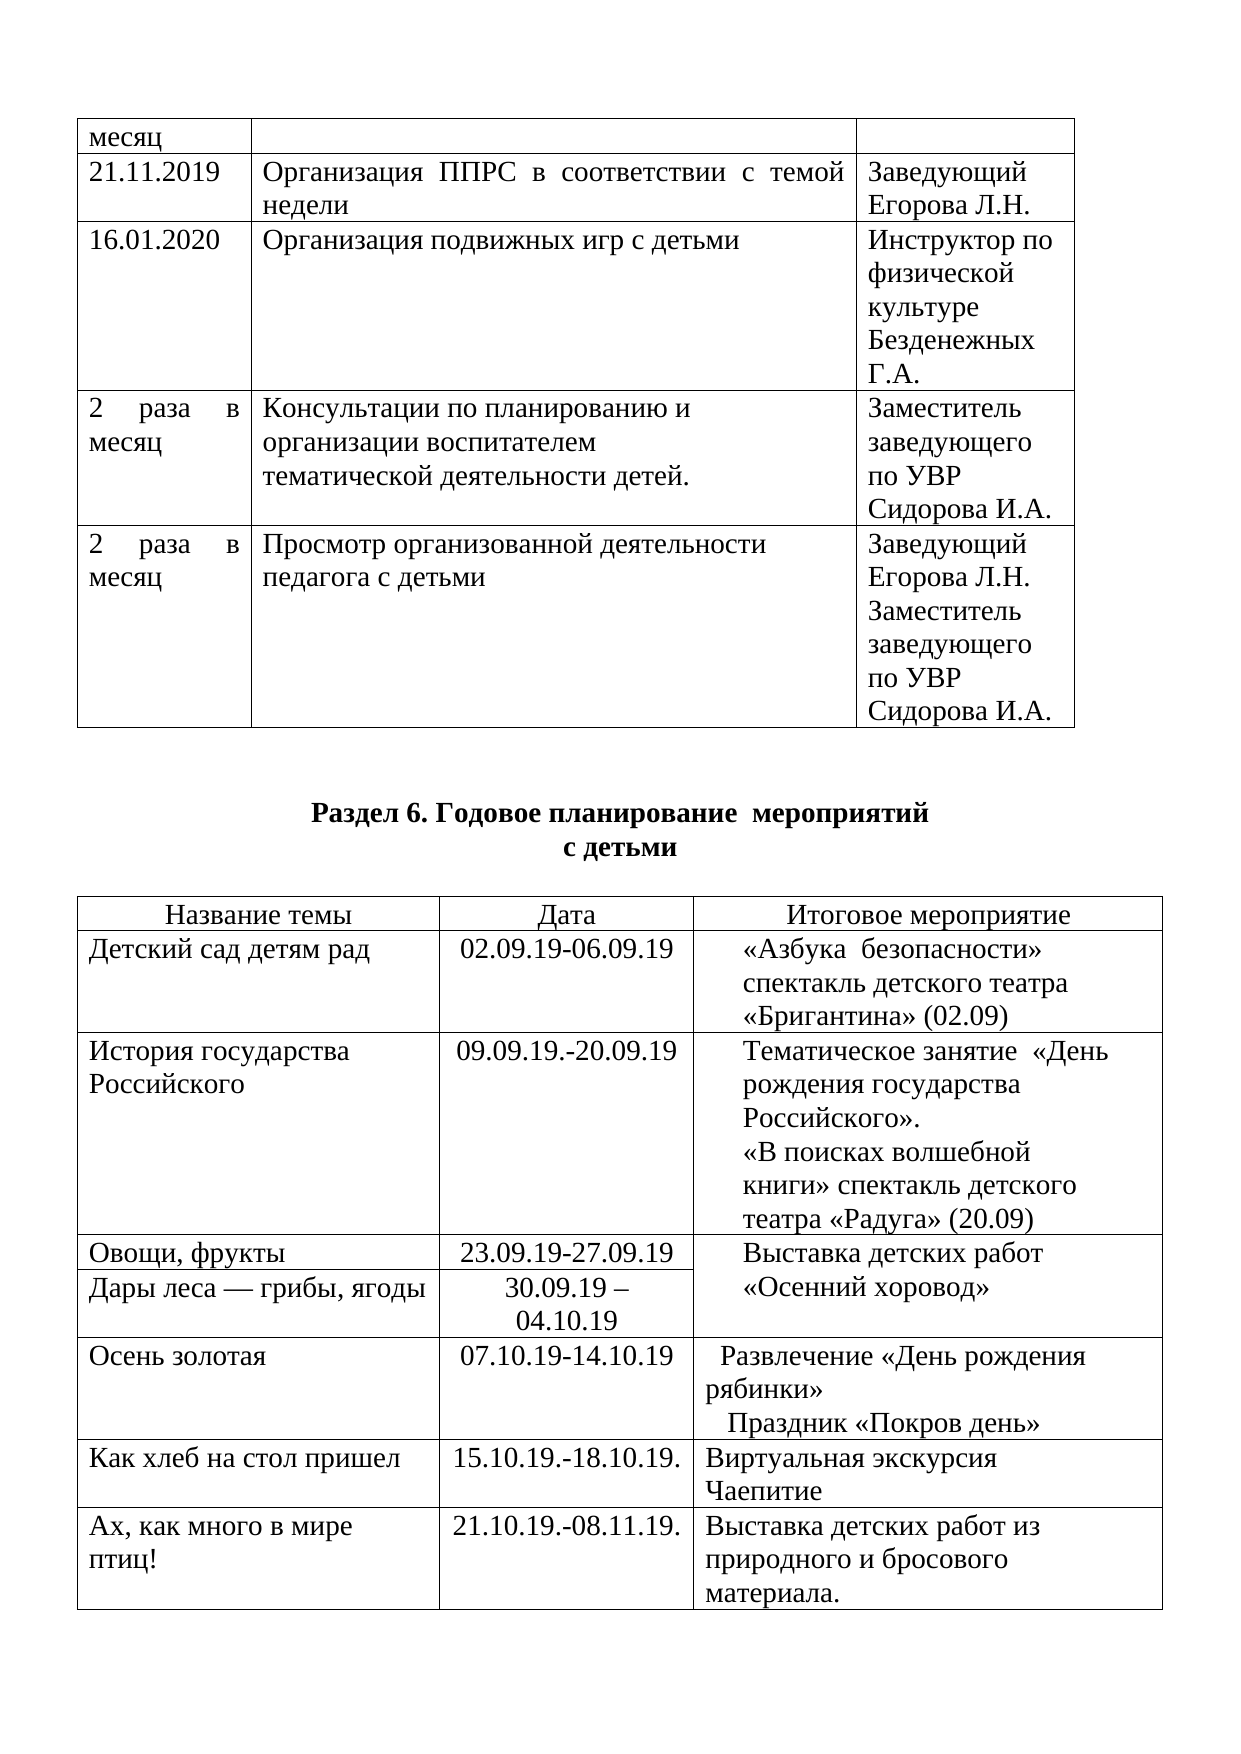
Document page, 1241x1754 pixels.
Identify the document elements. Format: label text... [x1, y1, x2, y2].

table_cell Детский сад детям рад [78, 931, 439, 1032]
table_cell Выставка детских работ «Осенний хоровод» [694, 1235, 1162, 1337]
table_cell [78, 1508, 439, 1608]
table_cell 2 раза в месяц [78, 526, 251, 727]
table_cell Заместитель заведующего по УВР Сидорова И.А. [857, 391, 1074, 525]
table_cell 2 раза в месяц [78, 391, 251, 525]
table_cell Дары леса — грибы, ягоды [78, 1270, 439, 1337]
table_cell 09.09.19.-20.09.19 [440, 1033, 693, 1234]
table_cell Инструктор по физической культуре Безденежных Г.А. [857, 222, 1074, 389]
table_cell Организация ППРС в соответствии с темой недели [252, 154, 856, 221]
table_cell Просмотр организованной деятельности педагога с детьми [252, 526, 856, 727]
table_cell Консультации по планированию и организации воспитателем тематической деятельности детей. [252, 391, 856, 525]
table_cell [78, 119, 251, 153]
table_header Дата [440, 897, 693, 930]
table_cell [857, 119, 1074, 153]
table_cell Овощи, фрукты [78, 1235, 439, 1269]
table_cell 16.01.2020 [78, 222, 251, 389]
table_cell Как хлеб на стол пришел [78, 1440, 439, 1507]
table_cell 07.10.19-14.10.19 [440, 1338, 693, 1439]
table_cell Заведующий Егорова Л.Н. [857, 154, 1074, 221]
table_cell Организация подвижных игр с детьми [252, 222, 856, 389]
table_cell 23.09.19-27.09.19 [440, 1235, 693, 1269]
table_cell Осень золотая [78, 1338, 439, 1439]
table_cell 21.10.19.-08.11.19. [440, 1508, 693, 1608]
table_cell Тематическое занятие «День рождения государства Российского». «В поисках волшебной книги» спектакль детского театра «Радуга» (20.09) [694, 1033, 1162, 1234]
table_cell Заведующий Егорова Л.Н. Заместитель заведующего по УВР Сидорова И.А. [857, 526, 1074, 727]
table_header Итоговое мероприятие [694, 897, 1162, 930]
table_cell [694, 1508, 1162, 1608]
table_cell Виртуальная экскурсия Чаепитие [694, 1440, 1162, 1507]
table_cell 02.09.19-06.09.19 [440, 931, 693, 1032]
table_cell Развлечение «День рождения рябинки» Праздник «Покров день» [694, 1338, 1162, 1439]
table_cell 30.09.19 – 04.10.19 [440, 1270, 693, 1337]
table_header Название темы [78, 897, 439, 930]
table_cell «Азбука безопасности» спектакль детского театра «Бригантина» (02.09) [694, 931, 1162, 1032]
table_cell 15.10.19.-18.10.19. [440, 1440, 693, 1507]
table_cell 21.11.2019 [78, 154, 251, 221]
list с детьми [89, 829, 1152, 862]
list Раздел 6. Годовое планирование мероприятий [89, 795, 1152, 829]
table_cell История государства Российского [78, 1033, 439, 1234]
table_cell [252, 119, 856, 153]
